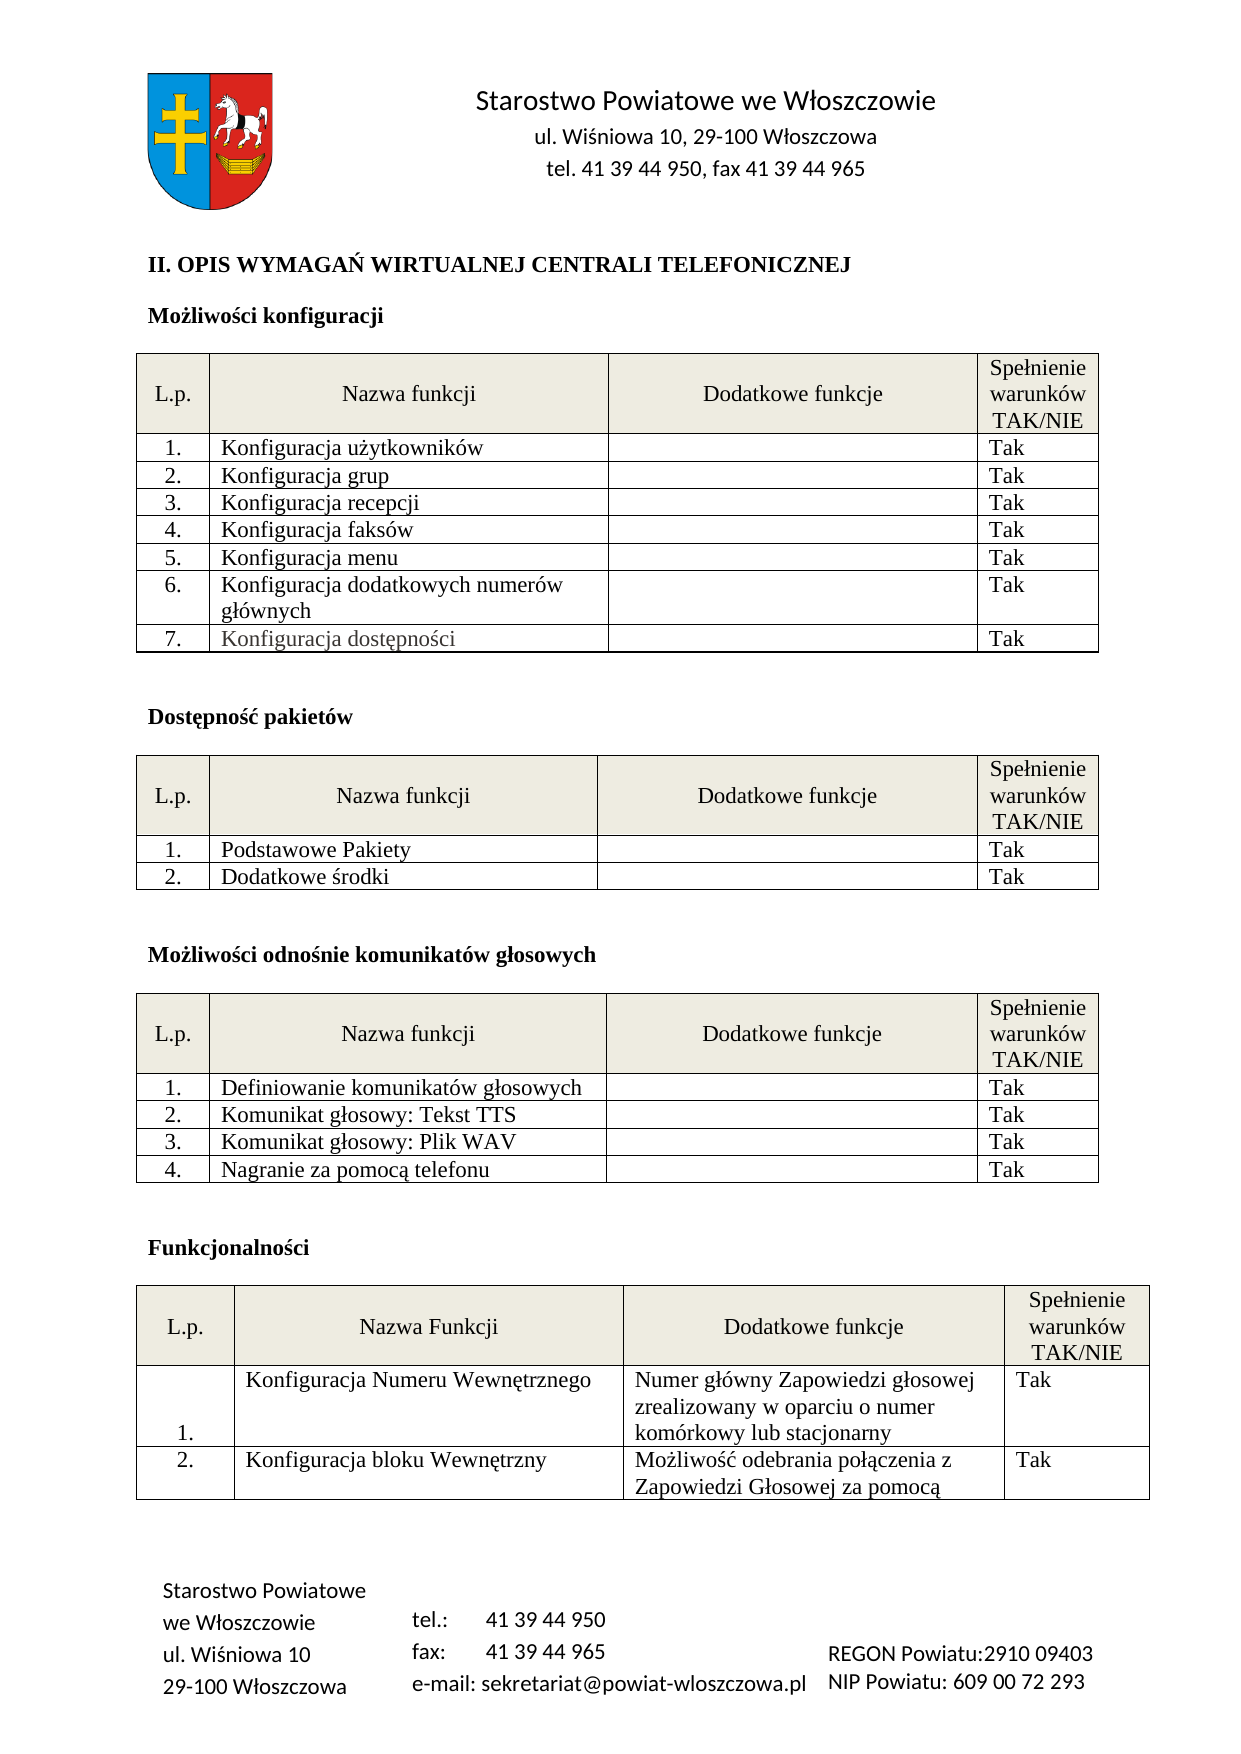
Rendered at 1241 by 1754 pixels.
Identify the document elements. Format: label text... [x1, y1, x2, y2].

table_cell Konfiguracja Numeru Wewnętrznego [235, 1366, 623, 1446]
table_cell 2. [137, 863, 209, 889]
table_header L.p. [137, 756, 209, 834]
table_cell Dodatkowe środki [210, 863, 597, 889]
table_cell Tak [1005, 1447, 1149, 1499]
picture [211, 73, 273, 210]
table_cell 1. [137, 434, 209, 461]
table_cell Numer główny Zapowiedzi głosowej zrealizowany w oparciu o numer komórkowy lub stacjonarny [624, 1366, 1004, 1446]
table_cell Tak [978, 544, 1098, 570]
table_cell Komunikat głosowy: Tekst TTS [210, 1101, 606, 1127]
table_header Spełnienie warunków TAK/NIE [978, 756, 1098, 834]
table_cell [598, 863, 977, 889]
text Możliwości odnośnie komunikatów głosowych [148, 941, 1093, 968]
table_cell [609, 489, 977, 515]
table_cell 1. [137, 1366, 234, 1446]
table_cell Podstawowe Pakiety [210, 836, 597, 862]
table_cell Tak [978, 1074, 1098, 1100]
table_header Spełnienie warunków TAK/NIE [1005, 1286, 1149, 1365]
table_cell 3. [137, 1129, 209, 1155]
table_cell 1. [137, 836, 209, 862]
table_cell Tak [978, 571, 1098, 624]
table_cell Konfiguracja menu [210, 544, 608, 570]
table_cell 7. [137, 625, 209, 651]
table_cell Konfiguracja bloku Wewnętrzny [235, 1447, 623, 1499]
table_cell Tak [978, 1156, 1098, 1182]
table_cell Tak [978, 836, 1098, 862]
table_cell 5. [137, 544, 209, 570]
table_cell 6. [137, 571, 209, 624]
picture [147, 155, 197, 210]
table_cell [598, 836, 977, 862]
table_cell Tak [978, 489, 1098, 515]
table_cell Tak [978, 462, 1098, 488]
table_header Nazwa Funkcji [235, 1286, 623, 1365]
table_cell 4. [137, 1156, 209, 1182]
table_cell Definiowanie komunikatów głosowych [210, 1074, 606, 1100]
table_cell [609, 434, 977, 461]
table_header Dodatkowe funkcje [609, 354, 977, 433]
table_cell Tak [978, 516, 1098, 543]
table_header L.p. [137, 1286, 234, 1365]
table_cell [609, 571, 977, 624]
table_cell Konfiguracja faksów [210, 516, 608, 543]
table_header Dodatkowe funkcje [624, 1286, 1004, 1365]
table_header L.p. [137, 354, 209, 433]
table_cell [966, 625, 977, 651]
table_cell Tak [978, 1101, 1098, 1127]
table_cell 2. [137, 462, 209, 488]
table_cell Nagranie za pomocą telefonu [210, 1156, 606, 1182]
table_header L.p. [137, 994, 209, 1073]
table_cell Konfiguracja grup [210, 462, 608, 488]
table_header Dodatkowe funkcje [598, 756, 977, 834]
table_cell [609, 516, 977, 543]
table_cell [609, 462, 977, 488]
table_cell 2. [137, 1101, 209, 1127]
text II. OPIS WYMAGAŃ WIRTUALNEJ CENTRALI TELEFONICZNEJ [148, 251, 1093, 277]
table_header Dodatkowe funkcje [607, 994, 977, 1073]
table_cell 4. [137, 516, 209, 543]
table_cell [607, 1101, 977, 1127]
text Funkcjonalności [148, 1234, 1093, 1261]
table_cell [609, 544, 977, 570]
text Możliwości konfiguracji [148, 302, 1093, 328]
table_cell [609, 625, 619, 651]
picture [155, 95, 205, 173]
table_cell Komunikat głosowy: Plik WAV [210, 1129, 606, 1155]
table_cell Tak [978, 625, 1098, 651]
table_cell Konfiguracja recepcji [210, 489, 608, 515]
table_header Spełnienie warunków TAK/NIE [978, 994, 1098, 1073]
table_header Nazwa funkcji [210, 354, 608, 433]
table_cell Konfiguracja użytkowników [210, 434, 608, 461]
table_cell Tak [978, 863, 1098, 889]
table_cell Konfiguracja dodatkowych numerów głównych [210, 571, 608, 624]
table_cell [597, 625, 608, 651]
table_cell 1. [137, 1074, 209, 1100]
text Dostępność pakietów [148, 703, 1093, 730]
table_header Spełnienie warunków TAK/NIE [978, 354, 1098, 433]
table_cell Tak [1005, 1366, 1149, 1446]
table_cell 2. [137, 1447, 234, 1499]
table_cell Tak [978, 434, 1098, 461]
table_header Nazwa funkcji [210, 994, 606, 1073]
table_cell [607, 1156, 977, 1182]
table_cell Tak [978, 1129, 1098, 1155]
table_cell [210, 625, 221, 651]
table_cell 3. [137, 489, 209, 515]
table_cell [607, 1129, 977, 1155]
table_header Nazwa funkcji [210, 756, 597, 834]
table_cell [607, 1074, 977, 1100]
